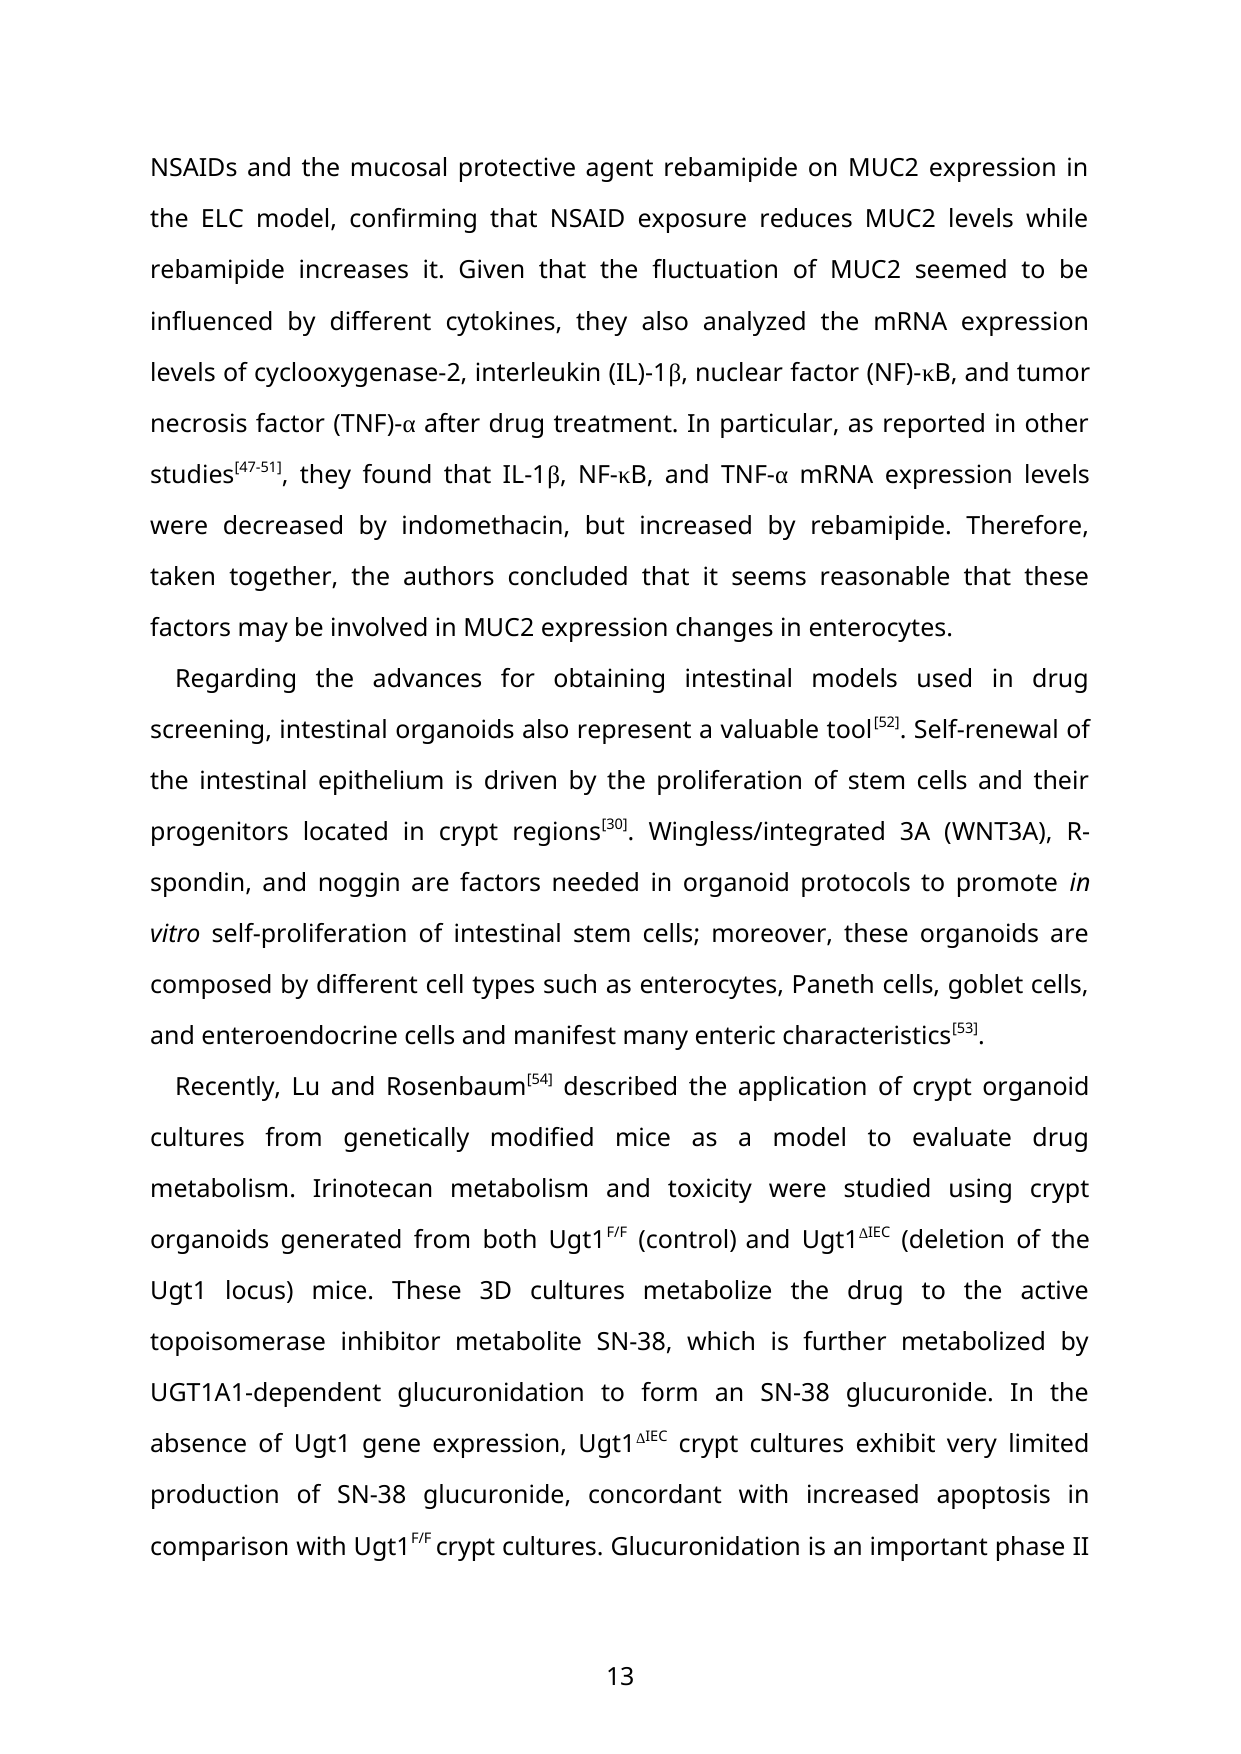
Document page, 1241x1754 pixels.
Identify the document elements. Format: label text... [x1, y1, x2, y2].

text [150, 1069, 1090, 1562]
text Regarding the advances for obtaining intestinal models used in drug screening, intestinal organoids also represent a valuable tool[52]. Self-renewal of the intestinal epithelium is driven by the proliferation of stem cells and their progenitors located in crypt regions[30]. Wingless/integrated 3A (WNT3A), R-spondin, and noggin are factors needed in organoid protocols to promote in vitro self-proliferation of intestinal stem cells; moreover, these organoids are composed by different cell types such as enterocytes, Paneth cells, goblet cells, and enteroendocrine cells and manifest many enteric characteristics[53]. [150, 660, 1090, 1052]
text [150, 150, 1090, 643]
